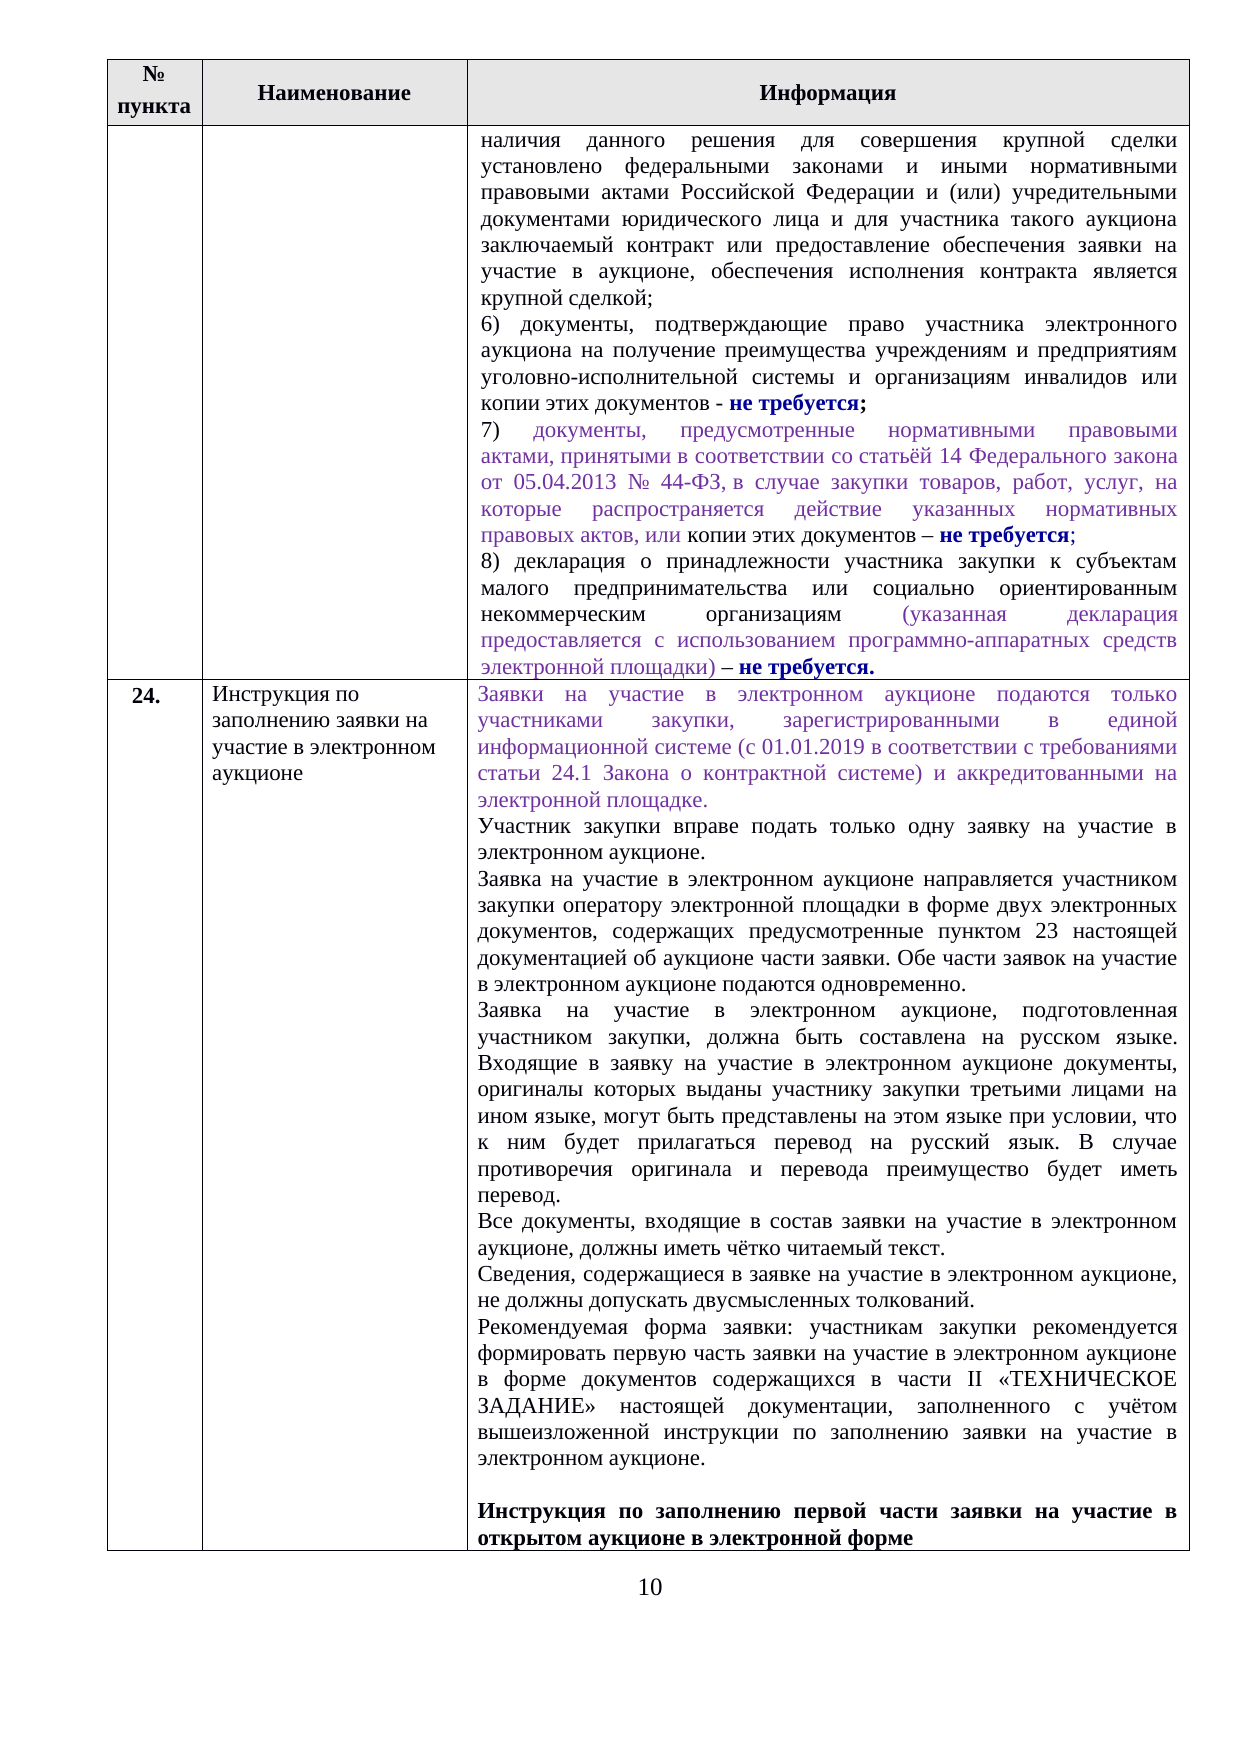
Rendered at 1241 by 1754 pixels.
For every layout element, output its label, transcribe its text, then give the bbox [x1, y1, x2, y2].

table_cell [108, 680, 202, 1550]
table_header № пункта [108, 60, 202, 125]
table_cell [468, 680, 1189, 1550]
table_header Информация [468, 60, 1189, 125]
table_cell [203, 680, 467, 1550]
table_cell [108, 126, 202, 679]
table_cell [468, 126, 1189, 679]
table_header Наименование [203, 60, 467, 125]
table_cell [203, 126, 467, 679]
